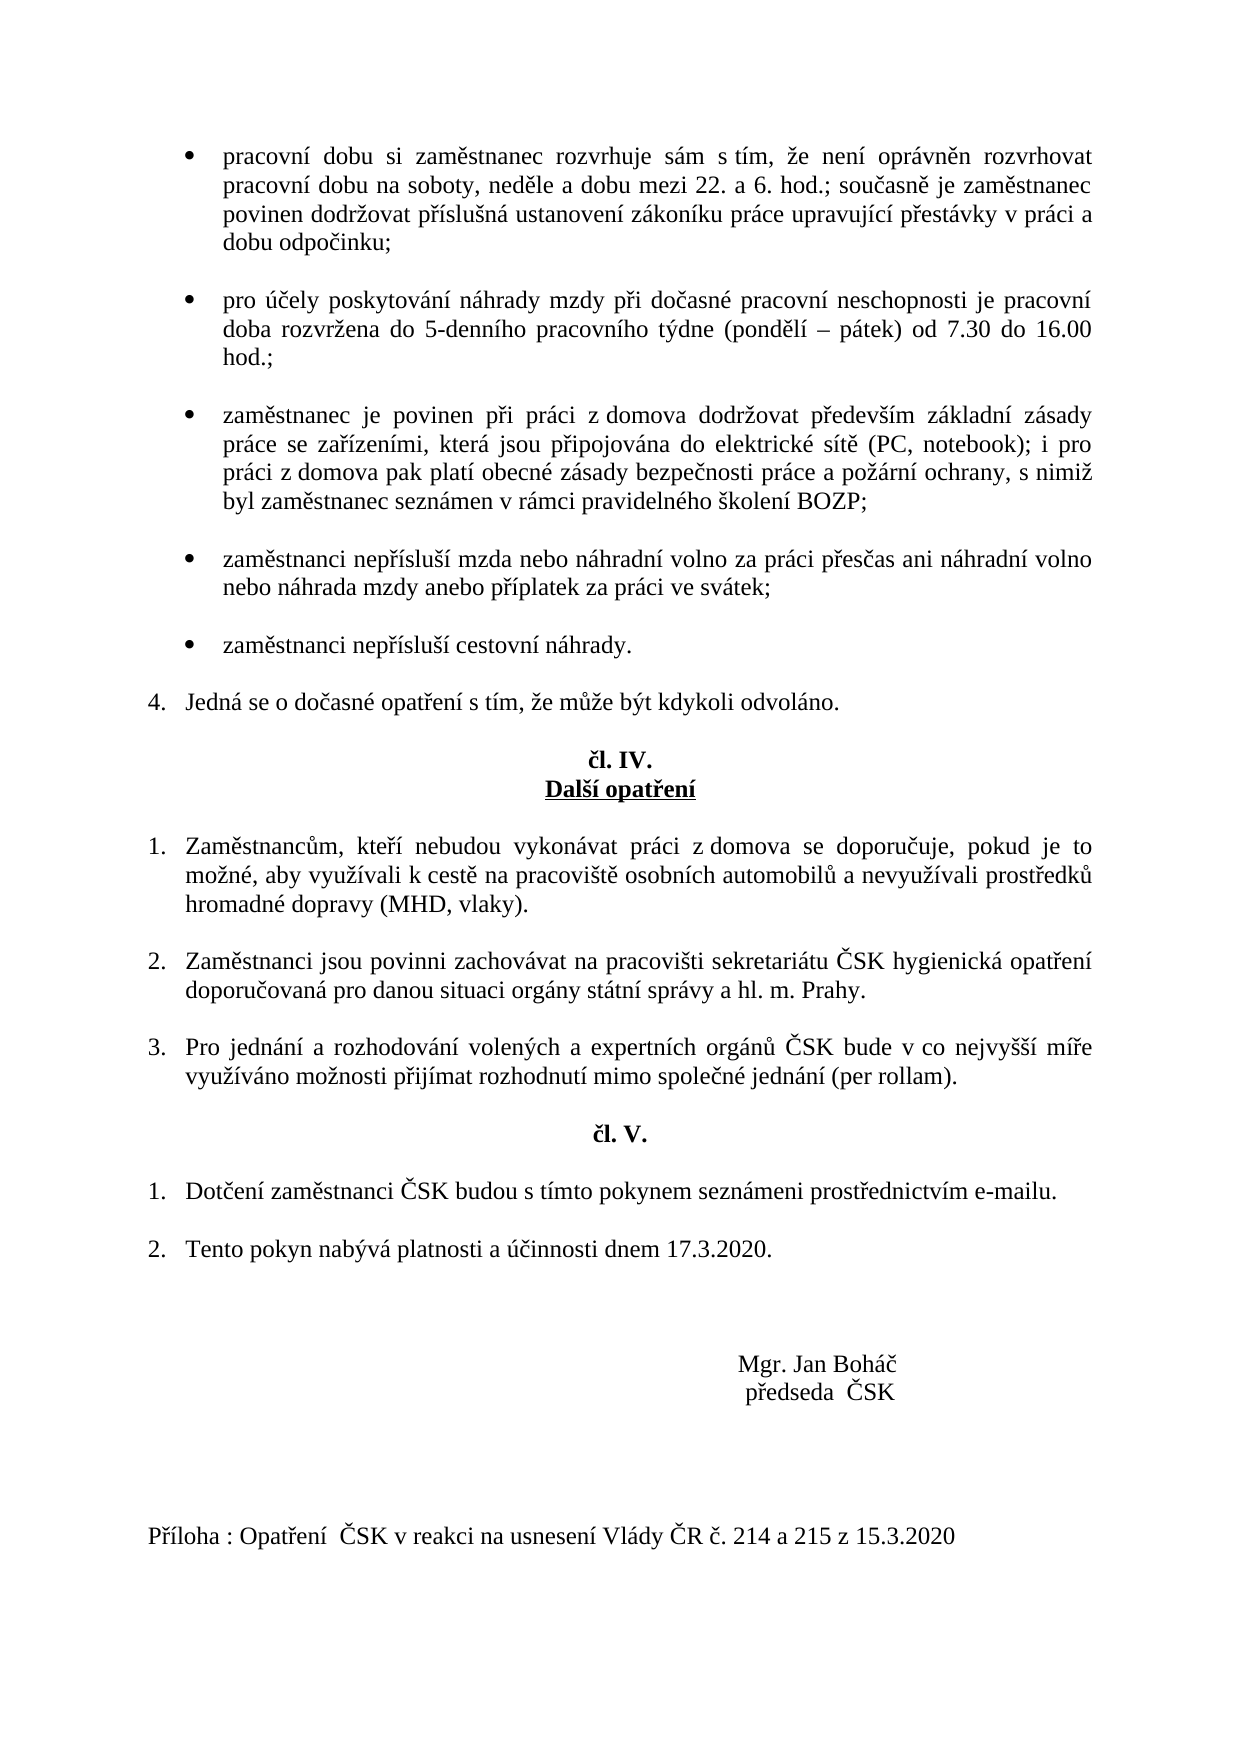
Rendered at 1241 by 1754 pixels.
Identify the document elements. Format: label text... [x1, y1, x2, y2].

list zaměstnanci nepřísluší mzda nebo náhradní volno za práci přesčas ani náhradní volno nebo náhrada mzdy anebo příplatek za práci ve svátek; [185, 544, 1093, 601]
list Zaměstnancům, kteří nebudou vykonávat práci z domova se doporučuje, pokud je to možné, aby využívali k cestě na pracoviště osobních automobilů a nevyužívali prostředků hromadné dopravy (MHD, vlaky). [148, 831, 1093, 917]
list Zaměstnanci jsou povinni zachovávat na pracovišti sekretariátu ČSK hygienická opatření doporučovaná pro danou situaci orgány státní správy a hl. m. Prahy. [148, 946, 1093, 1004]
text čl. IV. [148, 745, 1093, 774]
list Jedná se o dočasné opatření s tím, že může být kdykoli odvoláno. [148, 687, 1093, 716]
text Další opatření [148, 774, 1093, 802]
list zaměstnanci nepřísluší cestovní náhrady. [185, 630, 1093, 659]
list zaměstnanec je povinen při práci z domova dodržovat především základní zásady práce se zařízeními, která jsou připojována do elektrické sítě (PC, notebook); i pro práci z domova pak platí obecné zásady bezpečnosti práce a požární ochrany, s nimiž byl zaměstnanec seznámen v rámci pravidelného školení BOZP; [185, 400, 1093, 515]
list Dotčení zaměstnanci ČSK budou s tímto pokynem seznámeni prostřednictvím e-mailu. [148, 1176, 1093, 1205]
text Mgr. Jan Boháč [664, 1349, 1093, 1377]
list pracovní dobu si zaměstnanec rozvrhuje sám s tím, že není oprávněn rozvrhovat pracovní dobu na soboty, neděle a dobu mezi 22. a 6. hod.; současně je zaměstnanec povinen dodržovat příslušná ustanovení zákoníku práce upravující přestávky v práci a dobu odpočinku; [185, 141, 1093, 256]
list Pro jednání a rozhodování volených a expertních orgánů ČSK bude v co nejvyšší míře využíváno možnosti přijímat rozhodnutí mimo společné jednání (per rollam). [148, 1032, 1093, 1090]
text čl. V. [148, 1119, 1093, 1147]
list Tento pokyn nabývá platnosti a účinnosti dnem 17.3.2020. [148, 1234, 1093, 1262]
text předseda ČSK [590, 1377, 1093, 1406]
list pro účely poskytování náhrady mzdy při dočasné pracovní neschopnosti je pracovní doba rozvržena do 5-denního pracovního týdne (pondělí – pátek) od 7.30 do 16.00 hod.; [185, 285, 1093, 371]
text Příloha : Opatření ČSK v reakci na usnesení Vlády ČR č. 214 a 215 z 15.3.2020 [148, 1521, 1093, 1550]
